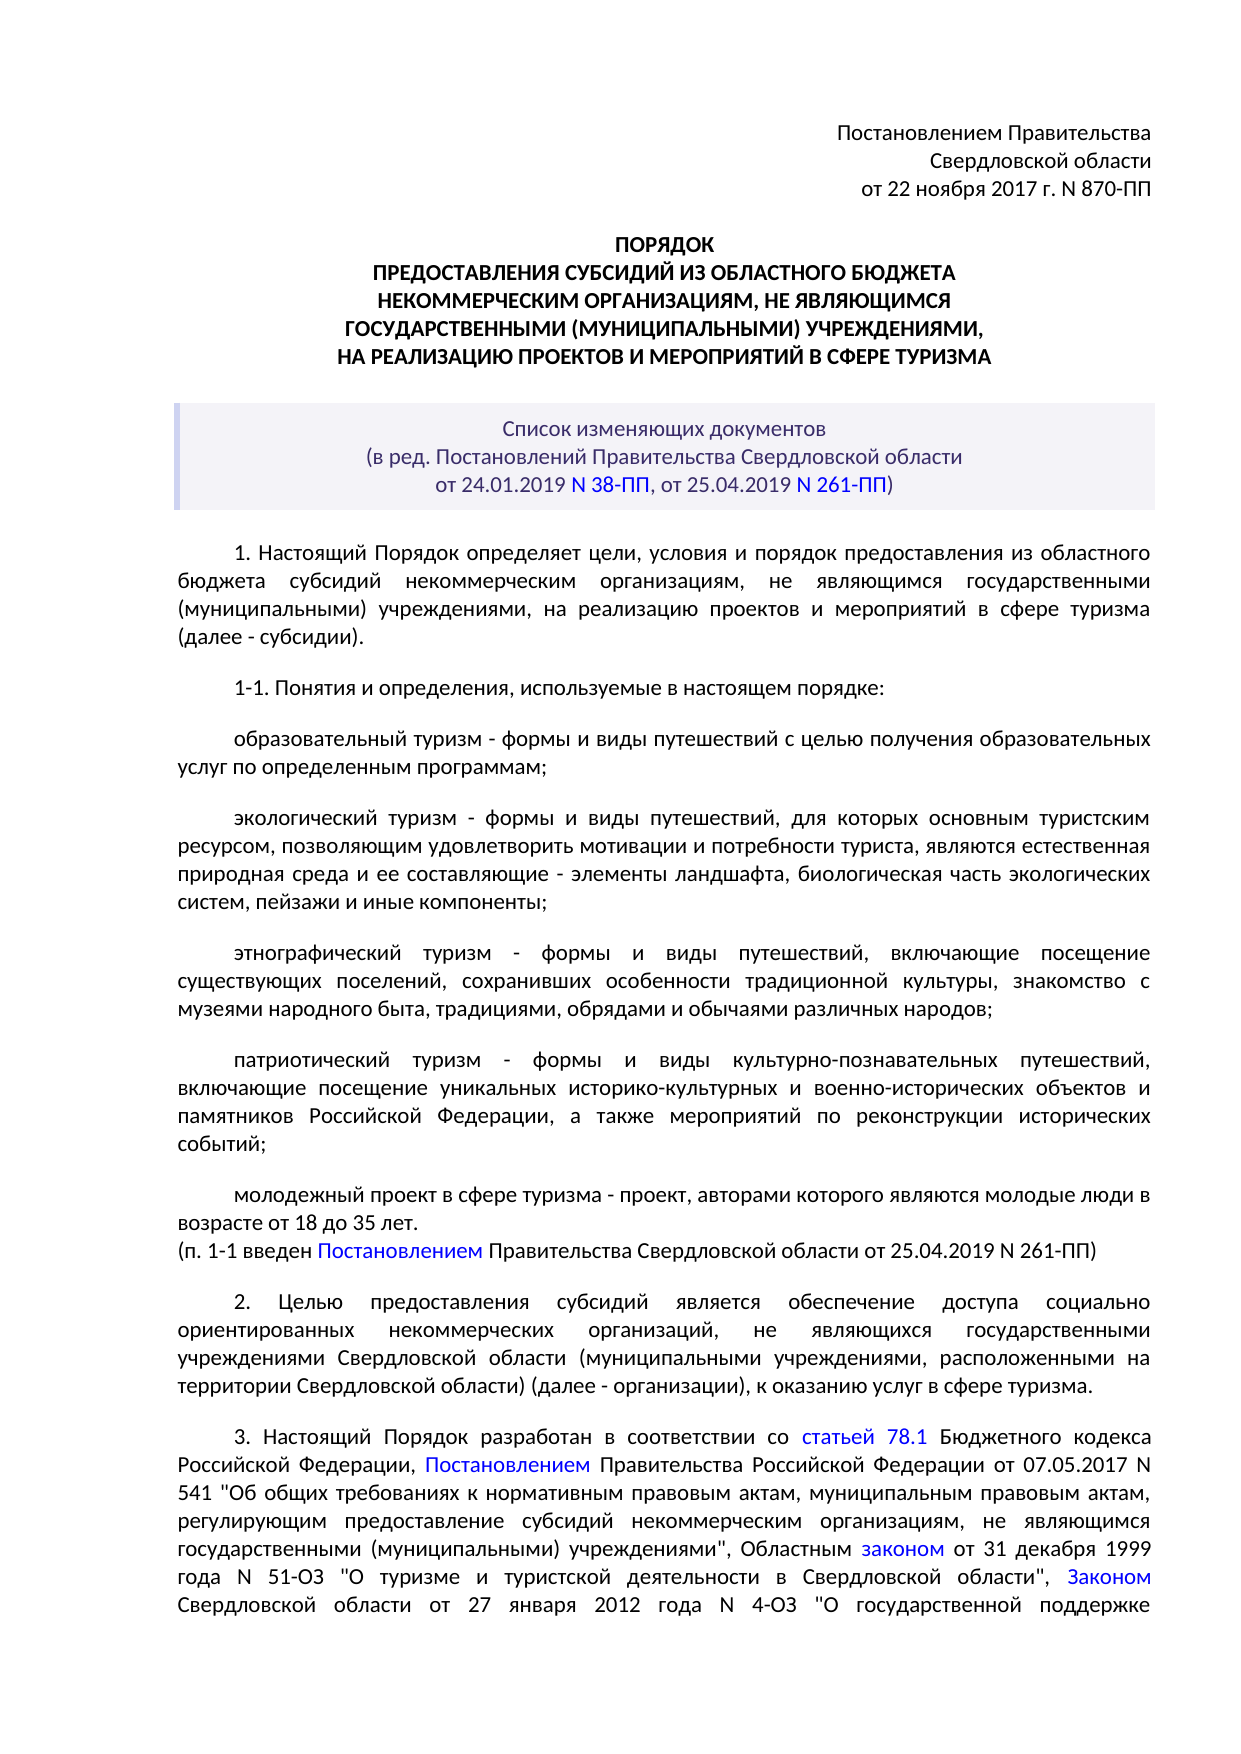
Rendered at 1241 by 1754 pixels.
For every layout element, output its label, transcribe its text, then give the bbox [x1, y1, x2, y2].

text патриотический туризм - формы и виды культурно-познавательных путешествий, включающие посещение уникальных историко-культурных и военно-исторических объектов и памятников Российской Федерации, а также мероприятий по реконструкции исторических событий; [177, 1045, 1152, 1157]
text (п. 1-1 введен Постановлением Правительства Свердловской области от 25.04.2019 N 261-ПП) [177, 1236, 1152, 1264]
text 2. Целью предоставления субсидий является обеспечение доступа социально ориентированных некоммерческих организаций, не являющихся государственными учреждениями Свердловской области (муниципальными учреждениями, расположенными на территории Свердловской области) (далее - организации), к оказанию услуг в сфере туризма. [177, 1287, 1152, 1399]
table_header Список изменяющих документов (в ред. Постановлений Правительства Свердловской области от 24.01.2019 N 38-ПП, от 25.04.2019 N 261-ПП) [180, 403, 1149, 510]
text этнографический туризм - формы и виды путешествий, включающие посещение существующих поселений, сохранивших особенности традиционной культуры, знакомство с музеями народного быта, традициями, обрядами и обычаями различных народов; [177, 938, 1152, 1022]
title ПРЕДОСТАВЛЕНИЯ СУБСИДИЙ ИЗ ОБЛАСТНОГО БЮДЖЕТА [177, 258, 1152, 286]
title НЕКОММЕРЧЕСКИМ ОРГАНИЗАЦИЯМ, НЕ ЯВЛЯЮЩИМСЯ [177, 286, 1152, 314]
title ПОРЯДОК [177, 230, 1152, 258]
text молодежный проект в сфере туризма - проект, авторами которого являются молодые люди в возрасте от 18 до 35 лет. [177, 1180, 1152, 1236]
text Свердловской области [177, 146, 1152, 174]
title ГОСУДАРСТВЕННЫМИ (МУНИЦИПАЛЬНЫМИ) УЧРЕЖДЕНИЯМИ, [177, 314, 1152, 342]
text 1. Настоящий Порядок определяет цели, условия и порядок предоставления из областного бюджета субсидий некоммерческим организациям, не являющимся государственными (муниципальными) учреждениями, на реализацию проектов и мероприятий в сфере туризма (далее - субсидии). [177, 538, 1152, 650]
text от 22 ноября 2017 г. N 870-ПП [177, 174, 1152, 202]
text образовательный туризм - формы и виды путешествий с целью получения образовательных услуг по определенным программам; [177, 724, 1152, 780]
text экологический туризм - формы и виды путешествий, для которых основным туристским ресурсом, позволяющим удовлетворить мотивации и потребности туриста, являются естественная природная среда и ее составляющие - элементы ландшафта, биологическая часть экологических систем, пейзажи и иные компоненты; [177, 803, 1152, 915]
title НА РЕАЛИЗАЦИЮ ПРОЕКТОВ И МЕРОПРИЯТИЙ В СФЕРЕ ТУРИЗМА [177, 342, 1152, 370]
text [177, 1422, 1152, 1618]
text Постановлением Правительства [177, 118, 1152, 146]
text 1-1. Понятия и определения, используемые в настоящем порядке: [177, 673, 1152, 701]
